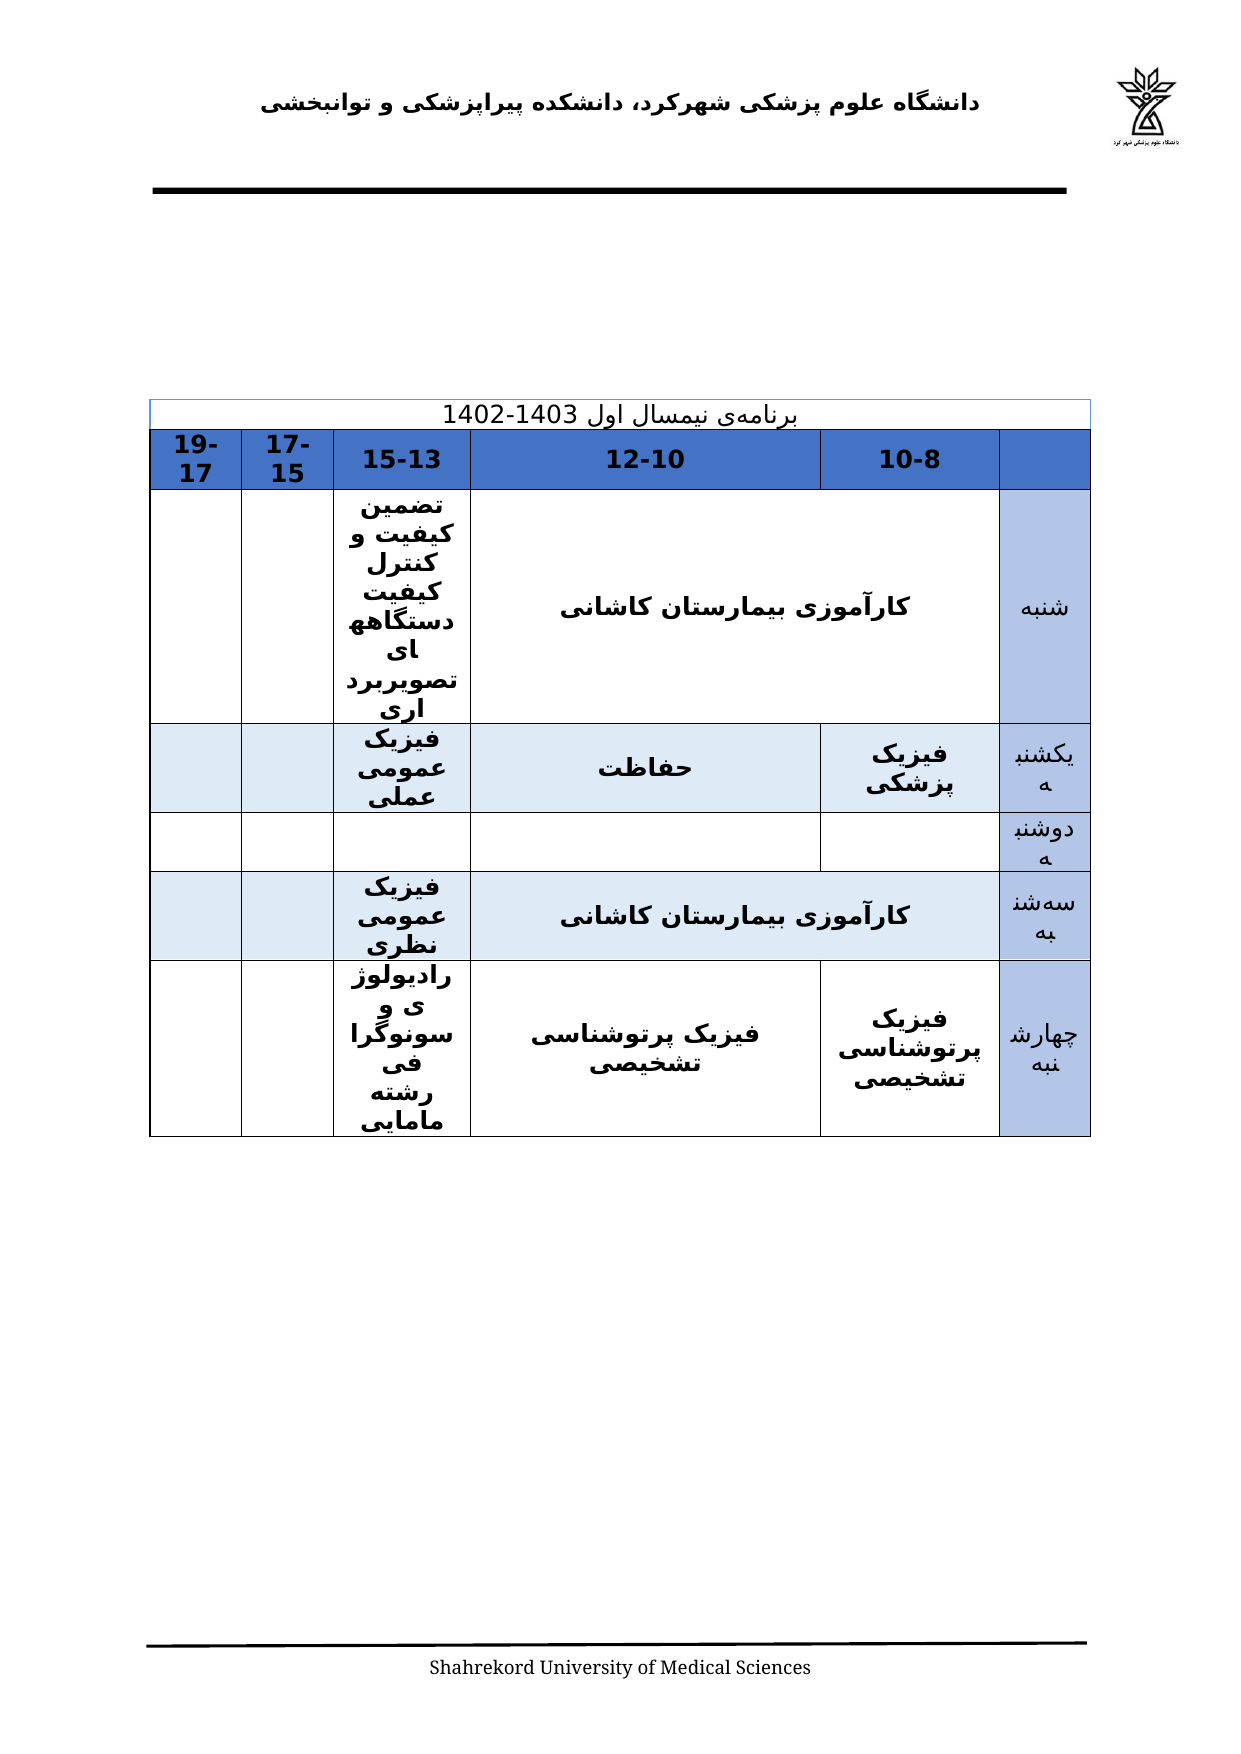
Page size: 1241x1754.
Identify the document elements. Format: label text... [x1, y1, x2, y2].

table_cell تضمین کیفیت و کنترل کیفیت دستگاههای تصویربرداری [334, 490, 470, 723]
table_cell [334, 813, 470, 871]
table_cell 17-15 [242, 430, 333, 489]
table_cell [821, 813, 999, 871]
table_cell فیزیک پرتوشناسی تشخیصی [821, 961, 999, 1136]
table_cell [151, 872, 241, 959]
table_cell [471, 813, 820, 871]
table_cell [242, 813, 333, 871]
table_cell کارآموزی بیمارستان کاشانی [471, 490, 999, 723]
table_cell [151, 724, 241, 812]
table_cell کارآموزی بیمارستان کاشانی [471, 872, 999, 959]
table_cell فیزیک پزشکی [821, 724, 999, 812]
table_cell فیزیک پرتوشناسی تشخیصی [471, 961, 820, 1136]
table_cell [242, 724, 333, 812]
table_cell فیزیک عمومی نظری [334, 872, 470, 959]
table_header برنامه‌ی نیمسال اول 1403-1402 [151, 400, 1090, 429]
table_cell سه‌شنبه [1000, 872, 1090, 959]
table_cell [242, 961, 333, 1136]
table_cell رادیولوژی و سونوگرافی رشته مامایی [334, 961, 470, 1136]
table_cell [151, 813, 241, 871]
picture [1108, 65, 1181, 147]
table_cell یکشنبه [1000, 724, 1090, 812]
table_cell [242, 872, 333, 959]
table_cell 12-10 [471, 430, 820, 489]
table_cell [151, 490, 241, 723]
table_cell 15-13 [334, 430, 470, 489]
table_cell دوشنبه [1000, 813, 1090, 871]
table_cell [151, 961, 241, 1136]
table_cell 19-17 [151, 430, 241, 489]
table_cell شنبه [1000, 490, 1090, 723]
table_cell [1000, 430, 1090, 489]
table_cell [242, 490, 333, 723]
table_cell چهارشنبه [1000, 961, 1090, 1136]
table_cell فیزیک عمومی عملی [334, 724, 470, 812]
table_cell حفاظت [471, 724, 820, 812]
table_cell 10-8 [821, 430, 999, 489]
